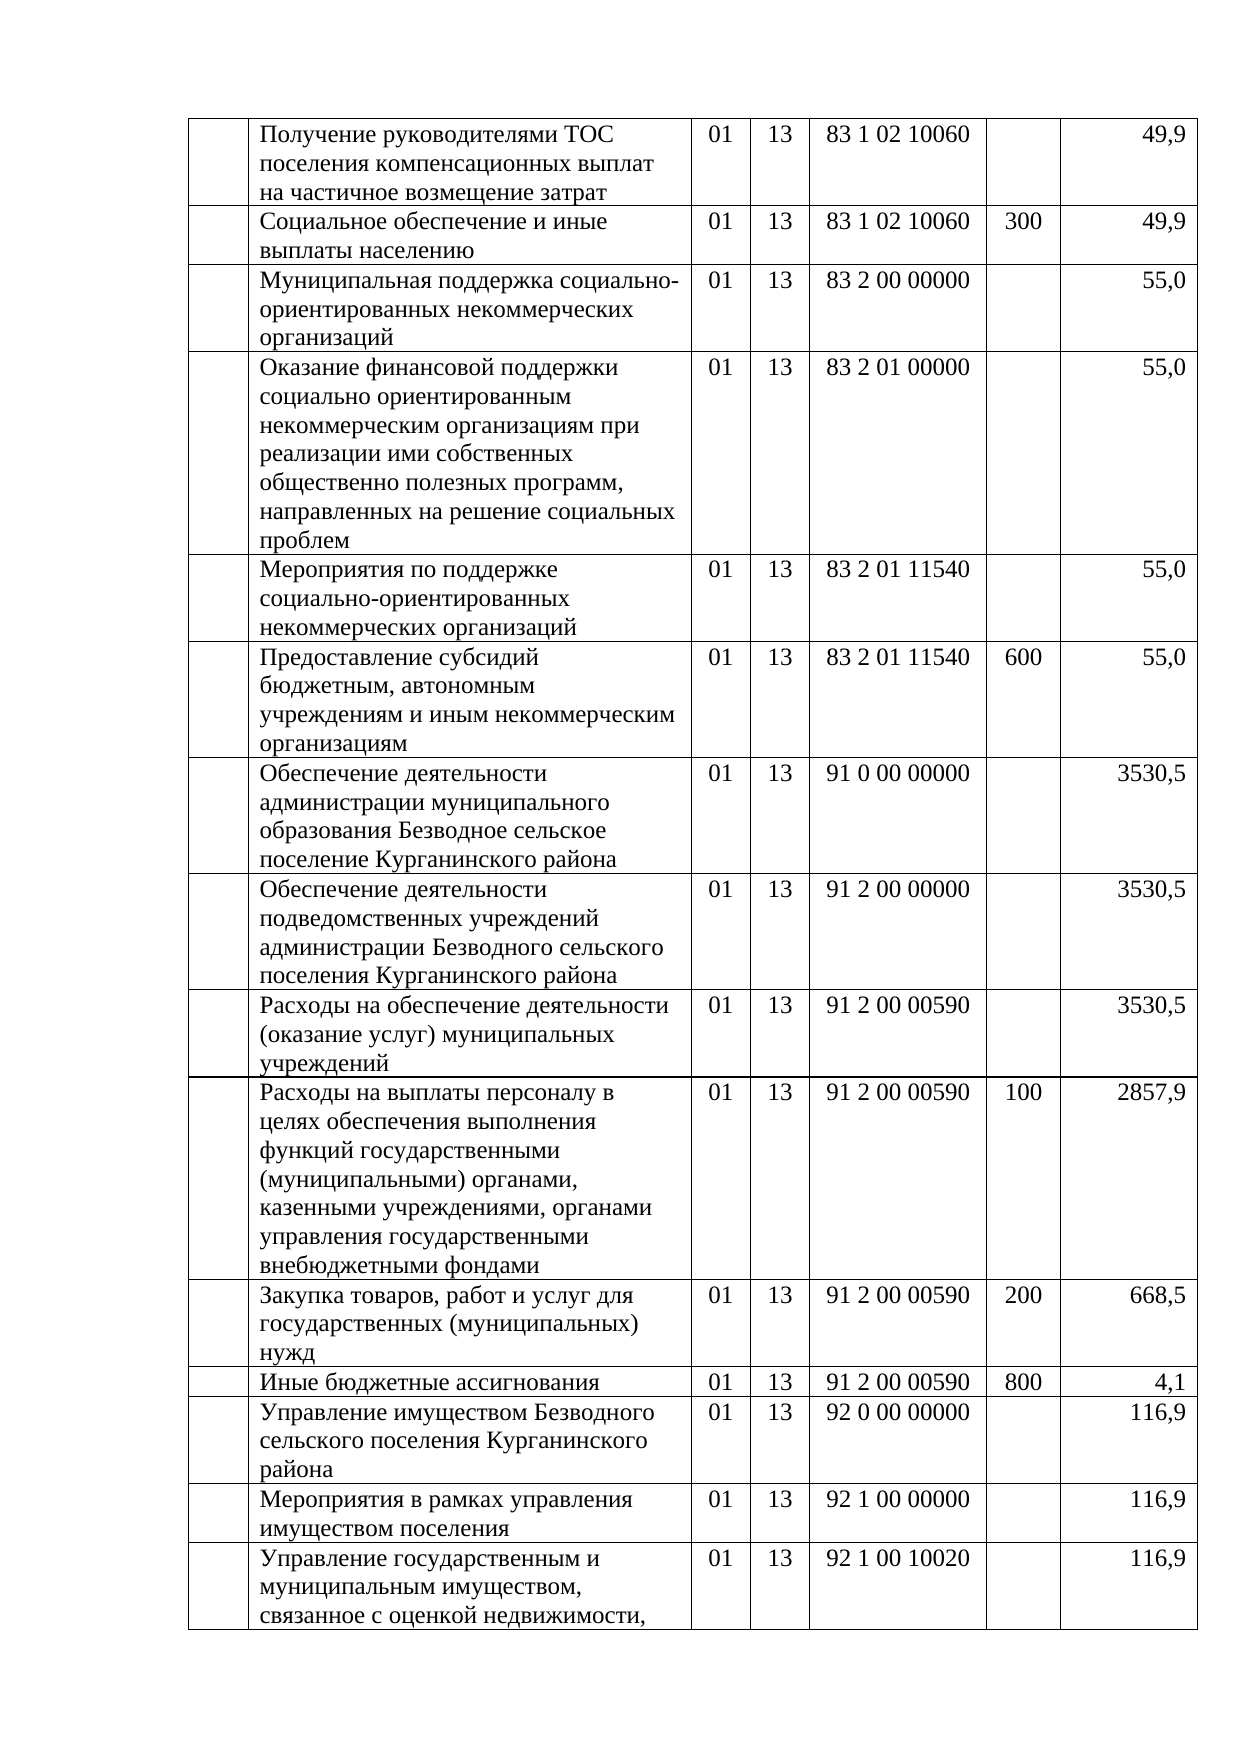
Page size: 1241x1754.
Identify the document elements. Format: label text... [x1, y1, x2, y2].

table_cell [189, 206, 248, 264]
table_cell Управление имуществом Безводного сельского поселения Курганинского района [249, 1397, 691, 1483]
table_cell 01 [692, 555, 750, 641]
table_cell Муниципальная поддержка социально-ориентированных некоммерческих организаций [249, 265, 691, 351]
table_cell Расходы на выплаты персоналу в целях обеспечения выполнения функций государственными (муниципальными) органами, казенными учреждениями, органами управления государственными внебюджетными фондами [249, 1078, 691, 1279]
table_cell 13 [751, 1397, 809, 1483]
table_cell [987, 555, 1060, 641]
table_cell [249, 1543, 691, 1629]
table_cell 4,1 [1061, 1367, 1197, 1396]
table_cell 13 [751, 1367, 809, 1396]
table_cell 13 [751, 352, 809, 553]
table_cell [189, 1543, 248, 1629]
table_cell Оказание финансовой поддержки социально ориентированным некоммерческим организациям при реализации ими собственных общественно полезных программ, направленных на решение социальных проблем [249, 352, 691, 553]
table_cell 83 2 01 11540 [810, 642, 986, 757]
table_cell [189, 1484, 248, 1542]
table_cell [987, 1484, 1060, 1542]
table_cell [987, 1543, 1060, 1629]
table_cell 3530,5 [1061, 874, 1197, 989]
table_cell 01 [692, 1367, 750, 1396]
table_cell 91 2 00 00590 [810, 1280, 986, 1366]
table_cell Обеспечение деятельности подведомственных учреждений администрации Безводного сельского поселения Курганинского района [249, 874, 691, 989]
table_cell 91 2 00 00590 [810, 1367, 986, 1396]
table_cell 55,0 [1061, 642, 1197, 757]
table_cell Расходы на обеспечение деятельности (оказание услуг) муниципальных учреждений [249, 990, 691, 1076]
table_cell Получение руководителями ТОС поселения компенсационных выплат на частичное возмещение затрат [249, 119, 691, 205]
table_cell Закупка товаров, работ и услуг для государственных (муниципальных) нужд [249, 1280, 691, 1366]
table_cell [987, 990, 1060, 1076]
table_cell 668,5 [1061, 1280, 1197, 1366]
table_cell [189, 874, 248, 989]
table_cell 100 [987, 1078, 1060, 1279]
table_cell Мероприятия в рамках управления имуществом поселения [249, 1484, 691, 1542]
table_cell 116,9 [1061, 1543, 1197, 1629]
table_cell 01 [692, 1078, 750, 1279]
table_cell [189, 1280, 248, 1366]
table_cell 01 [692, 1397, 750, 1483]
table_cell [189, 119, 248, 205]
table_cell Иные бюджетные ассигнования [249, 1367, 691, 1396]
table_cell 91 0 00 00000 [810, 758, 986, 873]
table_cell 01 [692, 990, 750, 1076]
table_cell 116,9 [1061, 1397, 1197, 1483]
table_cell [189, 265, 248, 351]
table_cell 01 [692, 642, 750, 757]
table_cell [189, 642, 248, 757]
table_cell 01 [692, 758, 750, 873]
table_cell 13 [751, 642, 809, 757]
table_cell 116,9 [1061, 1484, 1197, 1542]
table_cell [189, 758, 248, 873]
table_cell 13 [751, 119, 809, 205]
table_cell 2857,9 [1061, 1078, 1197, 1279]
table_cell Предоставление субсидий бюджетным, автономным учреждениям и иным некоммерческим организациям [249, 642, 691, 757]
table_cell 92 1 00 10020 [810, 1543, 986, 1629]
table_cell 01 [692, 1484, 750, 1542]
table_cell 92 0 00 00000 [810, 1397, 986, 1483]
table_cell 92 1 00 00000 [810, 1484, 986, 1542]
table_cell [987, 874, 1060, 989]
table_cell 300 [987, 206, 1060, 264]
table_cell 83 1 02 10060 [810, 206, 986, 264]
table_cell 13 [751, 874, 809, 989]
table_cell [189, 1397, 248, 1483]
table_cell 3530,5 [1061, 990, 1197, 1076]
table_cell 55,0 [1061, 265, 1197, 351]
table_cell Обеспечение деятельности администрации муниципального образования Безводное сельское поселение Курганинского района [249, 758, 691, 873]
table_cell 91 2 00 00000 [810, 874, 986, 989]
table_cell 83 2 00 00000 [810, 265, 986, 351]
table_cell [189, 990, 248, 1076]
table_cell 600 [987, 642, 1060, 757]
table_cell 13 [751, 1543, 809, 1629]
table_cell 01 [692, 1280, 750, 1366]
table_cell 01 [692, 874, 750, 989]
table_cell 01 [692, 119, 750, 205]
table_cell 13 [751, 265, 809, 351]
table_cell 55,0 [1061, 555, 1197, 641]
table_cell 01 [692, 265, 750, 351]
table_cell 01 [692, 352, 750, 553]
table_cell [987, 265, 1060, 351]
table_cell [189, 1367, 248, 1396]
table_cell 13 [751, 1280, 809, 1366]
table_cell 49,9 [1061, 119, 1197, 205]
table_cell [987, 758, 1060, 873]
table_cell [987, 119, 1060, 205]
table_cell [189, 352, 248, 553]
table_cell 01 [692, 1543, 750, 1629]
table_cell 91 2 00 00590 [810, 1078, 986, 1279]
table_cell [987, 1397, 1060, 1483]
table_cell 55,0 [1061, 352, 1197, 553]
table_cell 3530,5 [1061, 758, 1197, 873]
table_cell [987, 352, 1060, 553]
table_cell 13 [751, 1484, 809, 1542]
table_cell 83 1 02 10060 [810, 119, 986, 205]
table_cell 13 [751, 758, 809, 873]
table_cell 49,9 [1061, 206, 1197, 264]
table_cell [189, 555, 248, 641]
table_cell 800 [987, 1367, 1060, 1396]
table_cell 83 2 01 00000 [810, 352, 986, 553]
table_cell [189, 1078, 248, 1279]
table_cell 13 [751, 990, 809, 1076]
table_cell 83 2 01 11540 [810, 555, 986, 641]
table_cell 01 [692, 206, 750, 264]
table_cell Социальное обеспечение и иные выплаты населению [249, 206, 691, 264]
table_cell 91 2 00 00590 [810, 990, 986, 1076]
table_cell 13 [751, 206, 809, 264]
table_cell 13 [751, 555, 809, 641]
table_cell 13 [751, 1078, 809, 1279]
table_cell 200 [987, 1280, 1060, 1366]
table_cell Мероприятия по поддержке социально-ориентированных некоммерческих организаций [249, 555, 691, 641]
